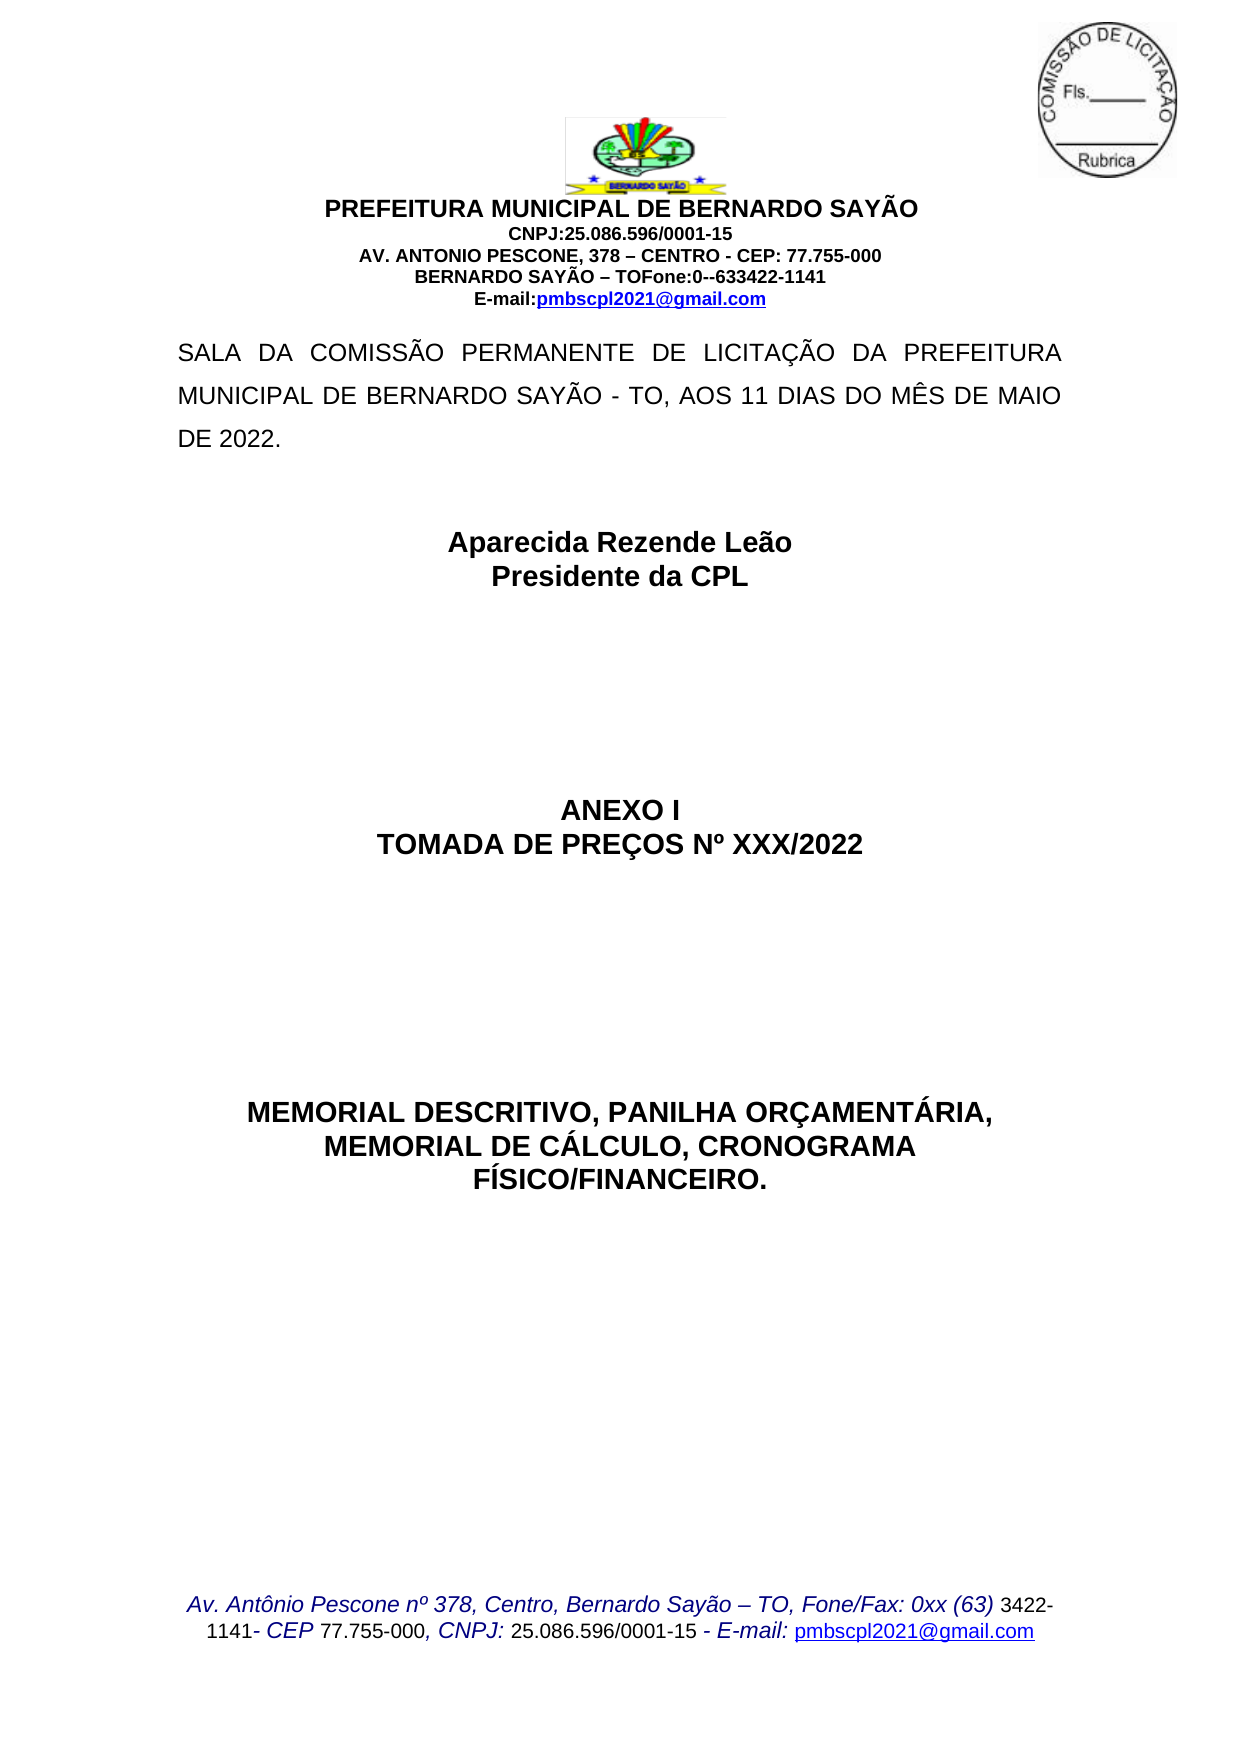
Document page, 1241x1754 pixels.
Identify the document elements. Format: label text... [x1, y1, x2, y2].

text MEMORIAL DESCRITIVO, PANILHA ORÇAMENTÁRIA, MEMORIAL DE CÁLCULO, CRONOGRAMA FÍSICO/FINANCEIRO. [177, 1095, 1063, 1196]
text SALA DA COMISSÃO PERMANENTE DE LICITAÇÃO DA PREFEITURA MUNICIPAL DE BERNARDO SAYÃO - TO, AOS 11 DIAS DO MÊS DE MAIO DE 2022. [177, 338, 1063, 453]
picture [1037, 22, 1178, 178]
text TOMADA DE PREÇOS Nº XXX/2022 [177, 827, 1063, 861]
text Aparecida Rezende Leão Presidente da CPL [177, 525, 1063, 592]
text ANEXO I [177, 793, 1063, 827]
picture [564, 116, 727, 195]
